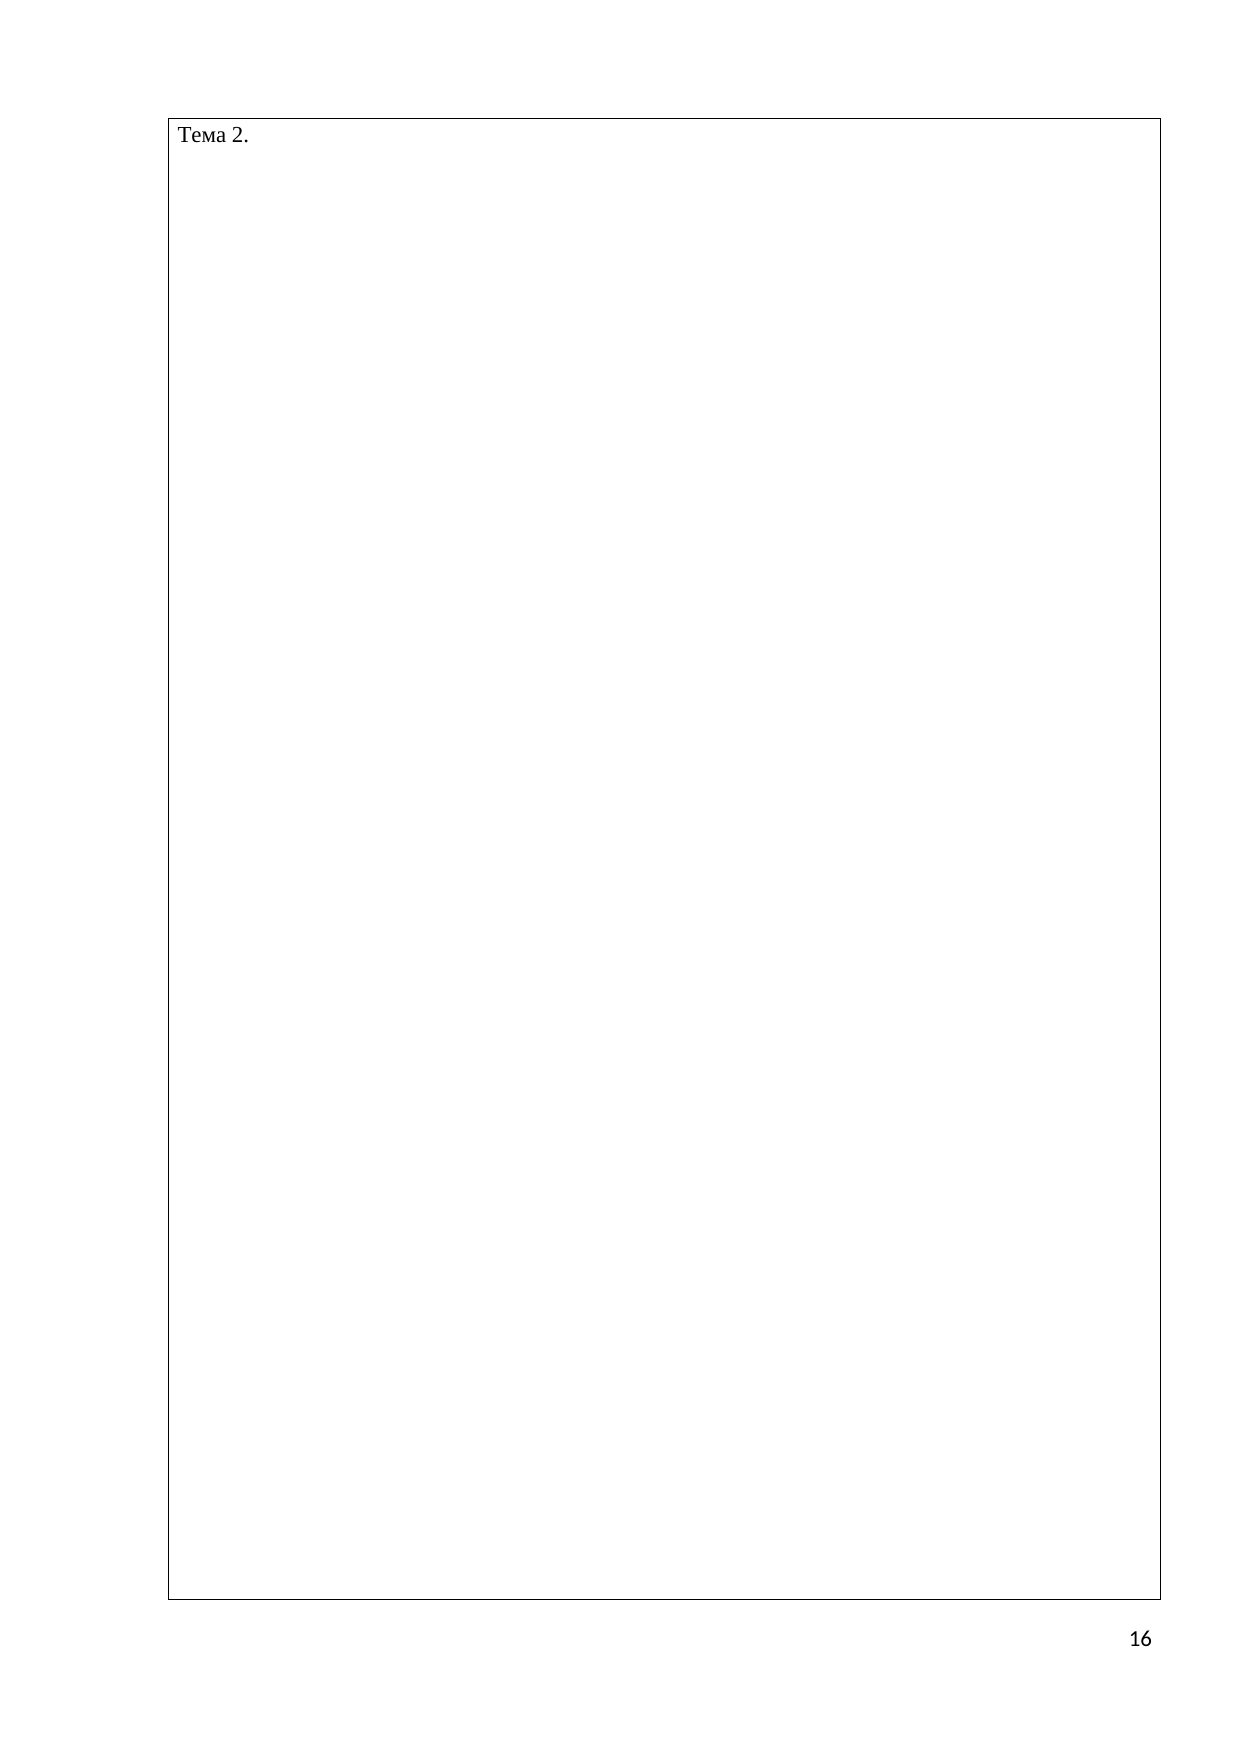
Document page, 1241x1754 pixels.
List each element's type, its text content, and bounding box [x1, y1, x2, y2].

text Тема 2. [169, 119, 1160, 148]
